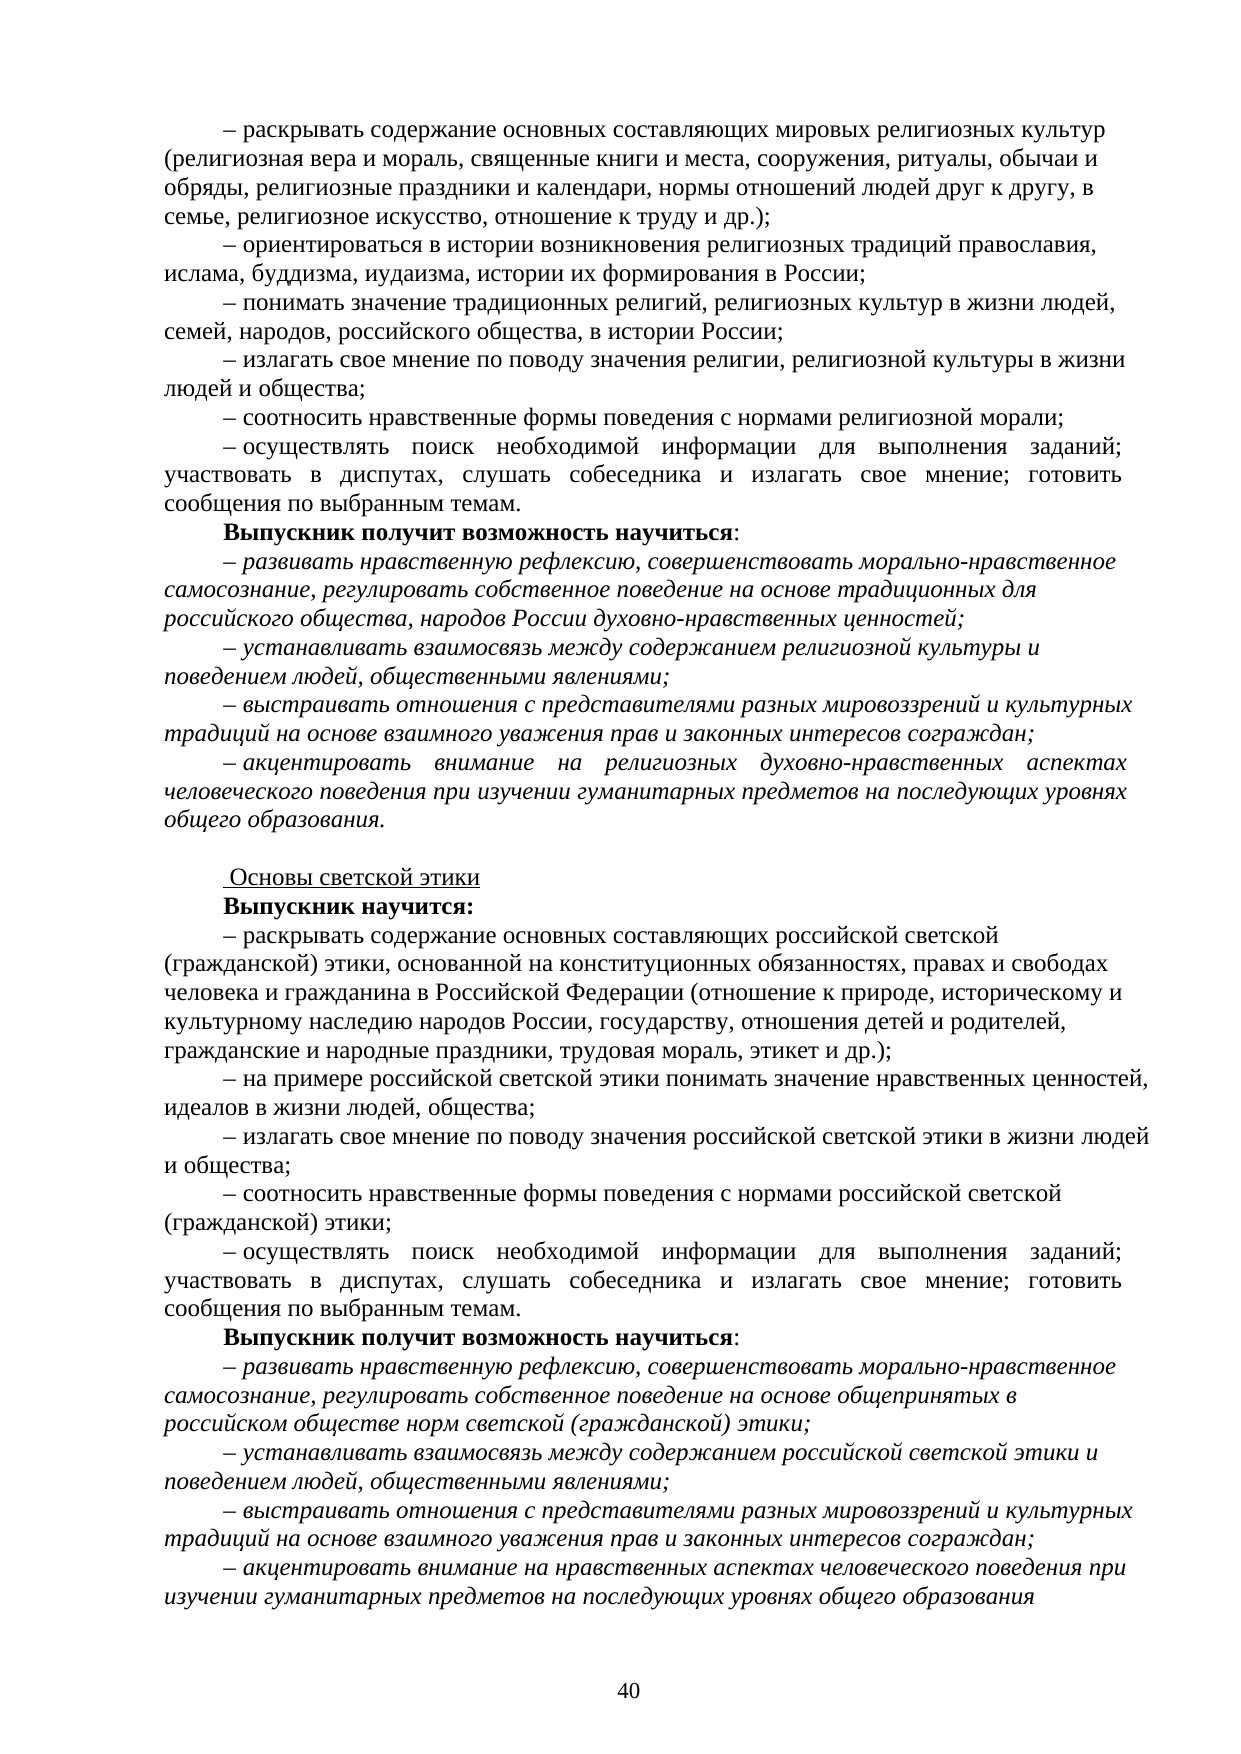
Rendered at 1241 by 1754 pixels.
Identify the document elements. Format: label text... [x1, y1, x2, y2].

subtitle Выпускник научится: [164, 891, 1211, 920]
list акцентировать внимание на нравственных аспектах человеческого поведения при изучении гуманитарных предметов на последующих уровнях общего образования [164, 1552, 1127, 1610]
list устанавливать взаимосвязь между содержанием российской светской этики и поведением людей, общественными явлениями; [164, 1437, 1139, 1495]
text Основы светской этики [164, 862, 1211, 891]
list на примере российской светской этики понимать значение нравственных ценностей, идеалов в жизни людей, общества; [164, 1063, 1149, 1121]
list ориентироваться в истории возникновения религиозных традиций православия, ислама, буддизма, иудаизма, истории их формирования в России; [164, 229, 1137, 287]
list раскрывать содержание основных составляющих мировых религиозных культур (религиозная вера и мораль, священные книги и места, сооружения, ритуалы, обычаи и обряды, религиозные праздники и календари, нормы отношений людей друг к другу, в семье, религиозное искусство, отношение к труду и др.); [164, 114, 1128, 229]
list выстраивать отношения с представителями разных мировоззрений и культурных традиций на основе взаимного уважения прав и законных интересов сограждан; [164, 1495, 1133, 1552]
list раскрывать содержание основных составляющих российской светской (гражданской) этики, основанной на конституционных обязанностях, правах и свободах человека и гражданина в Российской Федерации (отношение к природе, историческому и культурному наследию народов России, государству, отношения детей и родителей, гражданские и народные праздники, трудовая мораль, этикет и др.); [164, 920, 1148, 1063]
list соотносить нравственные формы поведения с нормами религиозной морали; [164, 402, 1211, 431]
list устанавливать взаимосвязь между содержанием религиозной культуры и поведением людей, общественными явлениями; [164, 632, 1126, 689]
list выстраивать отношения с представителями разных мировоззрений и культурных традиций на основе взаимного уважения прав и законных интересов сограждан; [164, 689, 1134, 747]
list развивать нравственную рефлексию, совершенствовать морально-нравственное самосознание, регулировать собственное поведение на основе традиционных для российского общества, народов России духовно-нравственных ценностей; [164, 546, 1147, 632]
list излагать свое мнение по поводу значения религии, религиозной культуры в жизни людей и общества; [164, 344, 1126, 402]
subtitle Выпускник получит возможность научиться: [164, 517, 1211, 546]
list соотносить нравственные формы поведения с нормами российской светской (гражданской) этики; [164, 1178, 1137, 1236]
list развивать нравственную рефлексию, совершенствовать морально-нравственное самосознание, регулировать собственное поведение на основе общепринятых в российском обществе норм светской (гражданской) этики; [164, 1351, 1133, 1437]
list понимать значение традиционных религий, религиозных культур в жизни людей, семей, народов, российского общества, в истории России; [164, 287, 1116, 344]
list акцентировать внимание на религиозных духовно-нравственных аспектах человеческого поведения при изучении гуманитарных предметов на последующих уровнях общего образования. [164, 747, 1128, 833]
subtitle Выпускник получит возможность научиться: [164, 1322, 1211, 1351]
list излагать свое мнение по поводу значения российской светской этики в жизни людей и общества; [164, 1121, 1150, 1178]
